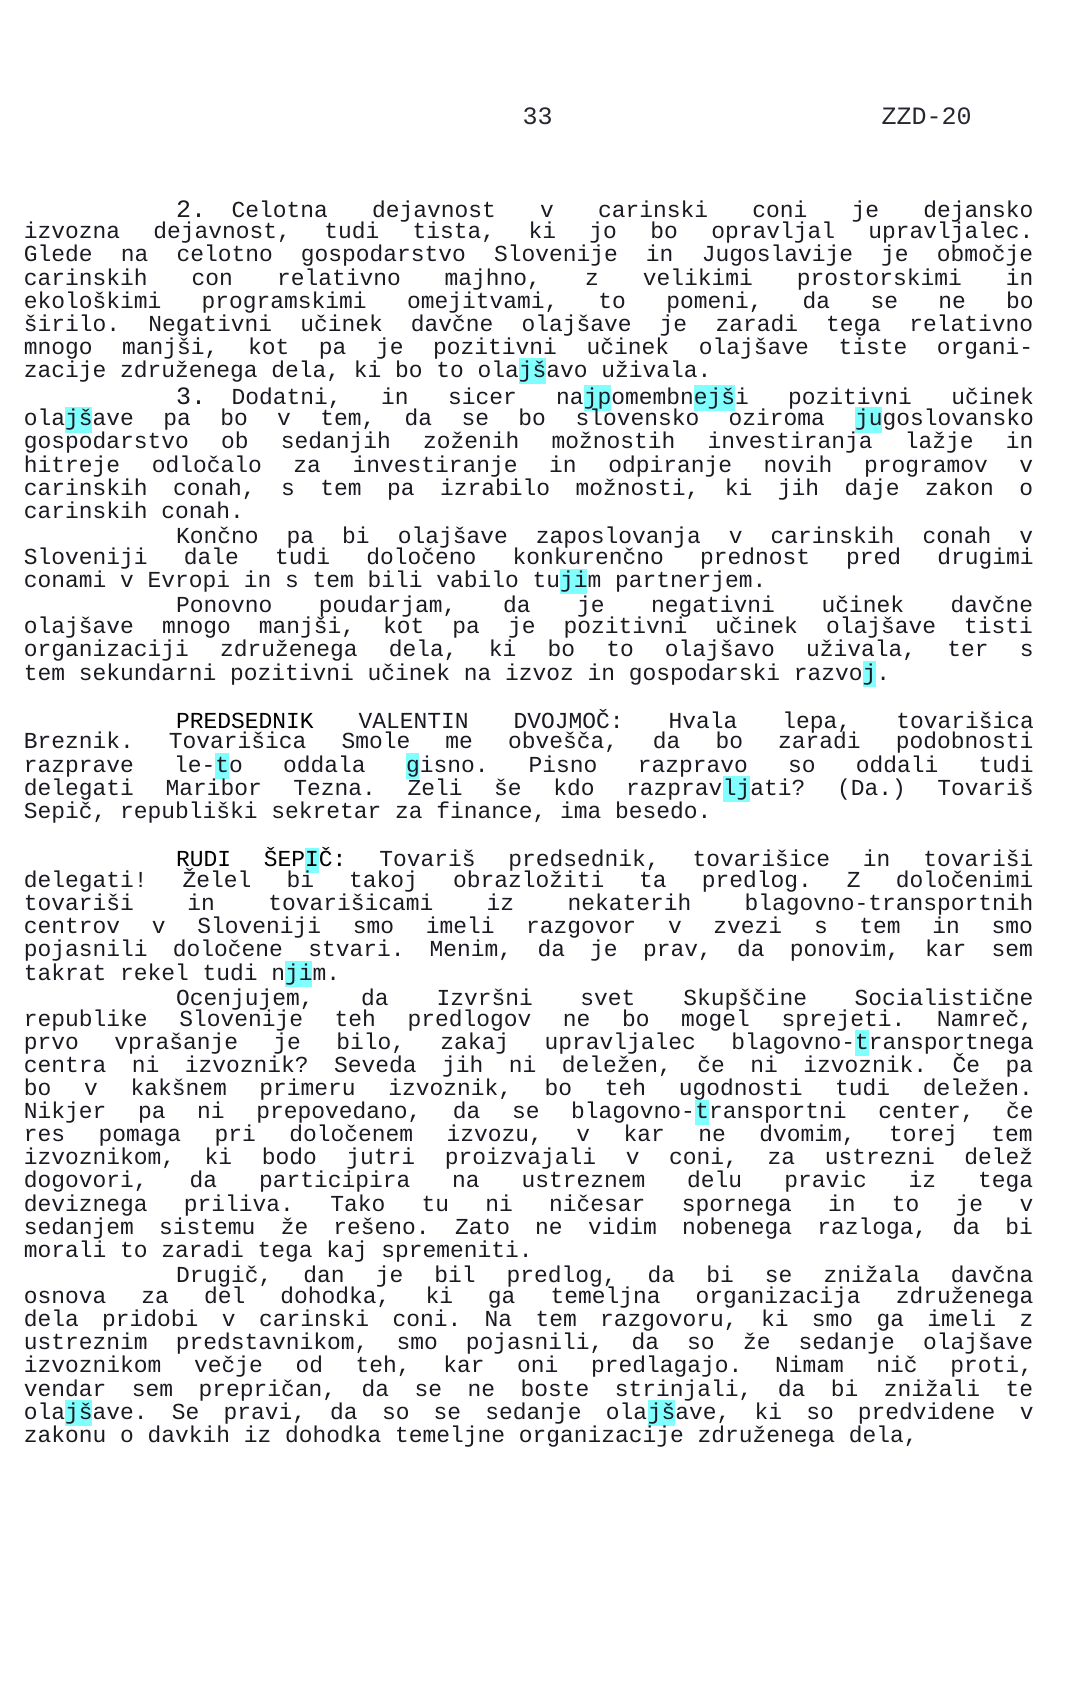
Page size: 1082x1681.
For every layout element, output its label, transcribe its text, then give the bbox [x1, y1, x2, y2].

text Ocenjujem, da Izvršni svet Skupščine Socialistične republike Slovenije teh predlogov ne bo mogel sprejeti. Namreč, prvo vprašanje je bilo, zakaj upravljalec blagovno-transportnega centra ni izvoznik? Seveda jih ni deležen, če ni izvoznik. Če pa bo v kakšnem primeru izvoznik, bo teh ugodnosti tudi deležen. Nikjer pa ni prepovedano, da se blagovno-transportni center, če res pomaga pri določenem izvozu, v kar ne dvomim, torej tem izvoznikom, ki bodo jutri proizvajali v coni, za ustrezni delež dogovori, da participira na ustreznem delu pravic iz tega deviznega priliva. Tako tu ni ničesar spornega in to je v sedanjem sistemu že rešeno. Zato ne vidim nobenega razloga, da bi morali to zaradi tega kaj spremeniti. [24, 987, 1034, 1264]
text Ponovno poudarjam, da je negativni učinek davčne olajšave mnogo manjši, kot pa je pozitivni učinek olajšave tisti organizaciji združenega dela, ki bo to olajšavo uživala, ter s tem sekundarni pozitivni učinek na izvoz in gospodarski razvoj. [24, 594, 1034, 687]
text PREDSEDNIK VALENTIN DVOJMOČ: Hvala lepa, tovarišica Breznik. Tovarišica Smole me obvešča, da bo zaradi podobnosti razprave le-to oddala gisno. Pisno razpravo so oddali tudi delegati Maribor Tezna. Zeli še kdo razpravljati? (Da.) Tovariš Sepič, republiški sekretar za finance, ima besedo. [24, 710, 1034, 825]
list Celotna dejavnost v carinski coni je dejansko izvozna dejavnost, tudi tista, ki jo bo opravljal upravljalec. Glede na celotno gospodarstvo Slovenije in Jugoslavije je območje carinskih con relativno majhno, z velikimi prostorskimi in ekološkimi programskimi omejitvami, to pomeni, da se ne bo širilo. Negativni učinek davčne olajšave je zaradi tega relativno mnogo manjši, kot pa je pozitivni učinek olajšave tiste organi- zacije združenega dela, ki bo to olajšavo uživala. [24, 197, 1034, 384]
text Končno pa bi olajšave zaposlovanja v carinskih conah v Sloveniji dale tudi določeno konkurenčno prednost pred drugimi conami v Evropi in s tem bili vabilo tujim partnerjem. [24, 525, 1034, 594]
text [24, 1264, 1034, 1449]
list Dodatni, in sicer najpomembnejši pozitivni učinek olajšave pa bo v tem, da se bo slovensko oziroma jugoslovansko gospodarstvo ob sedanjih zoženih možnostih investiranja lažje in hitreje odločalo za investiranje in odpiranje novih programov v carinskih conah, s tem pa izrabilo možnosti, ki jih daje zakon o carinskih conah. [24, 384, 1034, 525]
text RUDI ŠEPIČ: Tovariš predsednik, tovarišice in tovariši delegati! Želel bi takoj obrazložiti ta predlog. Z določenimi tovariši in tovarišicami iz nekaterih blagovno-transportnih centrov v Sloveniji smo imeli razgovor v zvezi s tem in smo pojasnili določene stvari. Menim, da je prav, da ponovim, kar sem takrat rekel tudi njim. [24, 848, 1034, 987]
